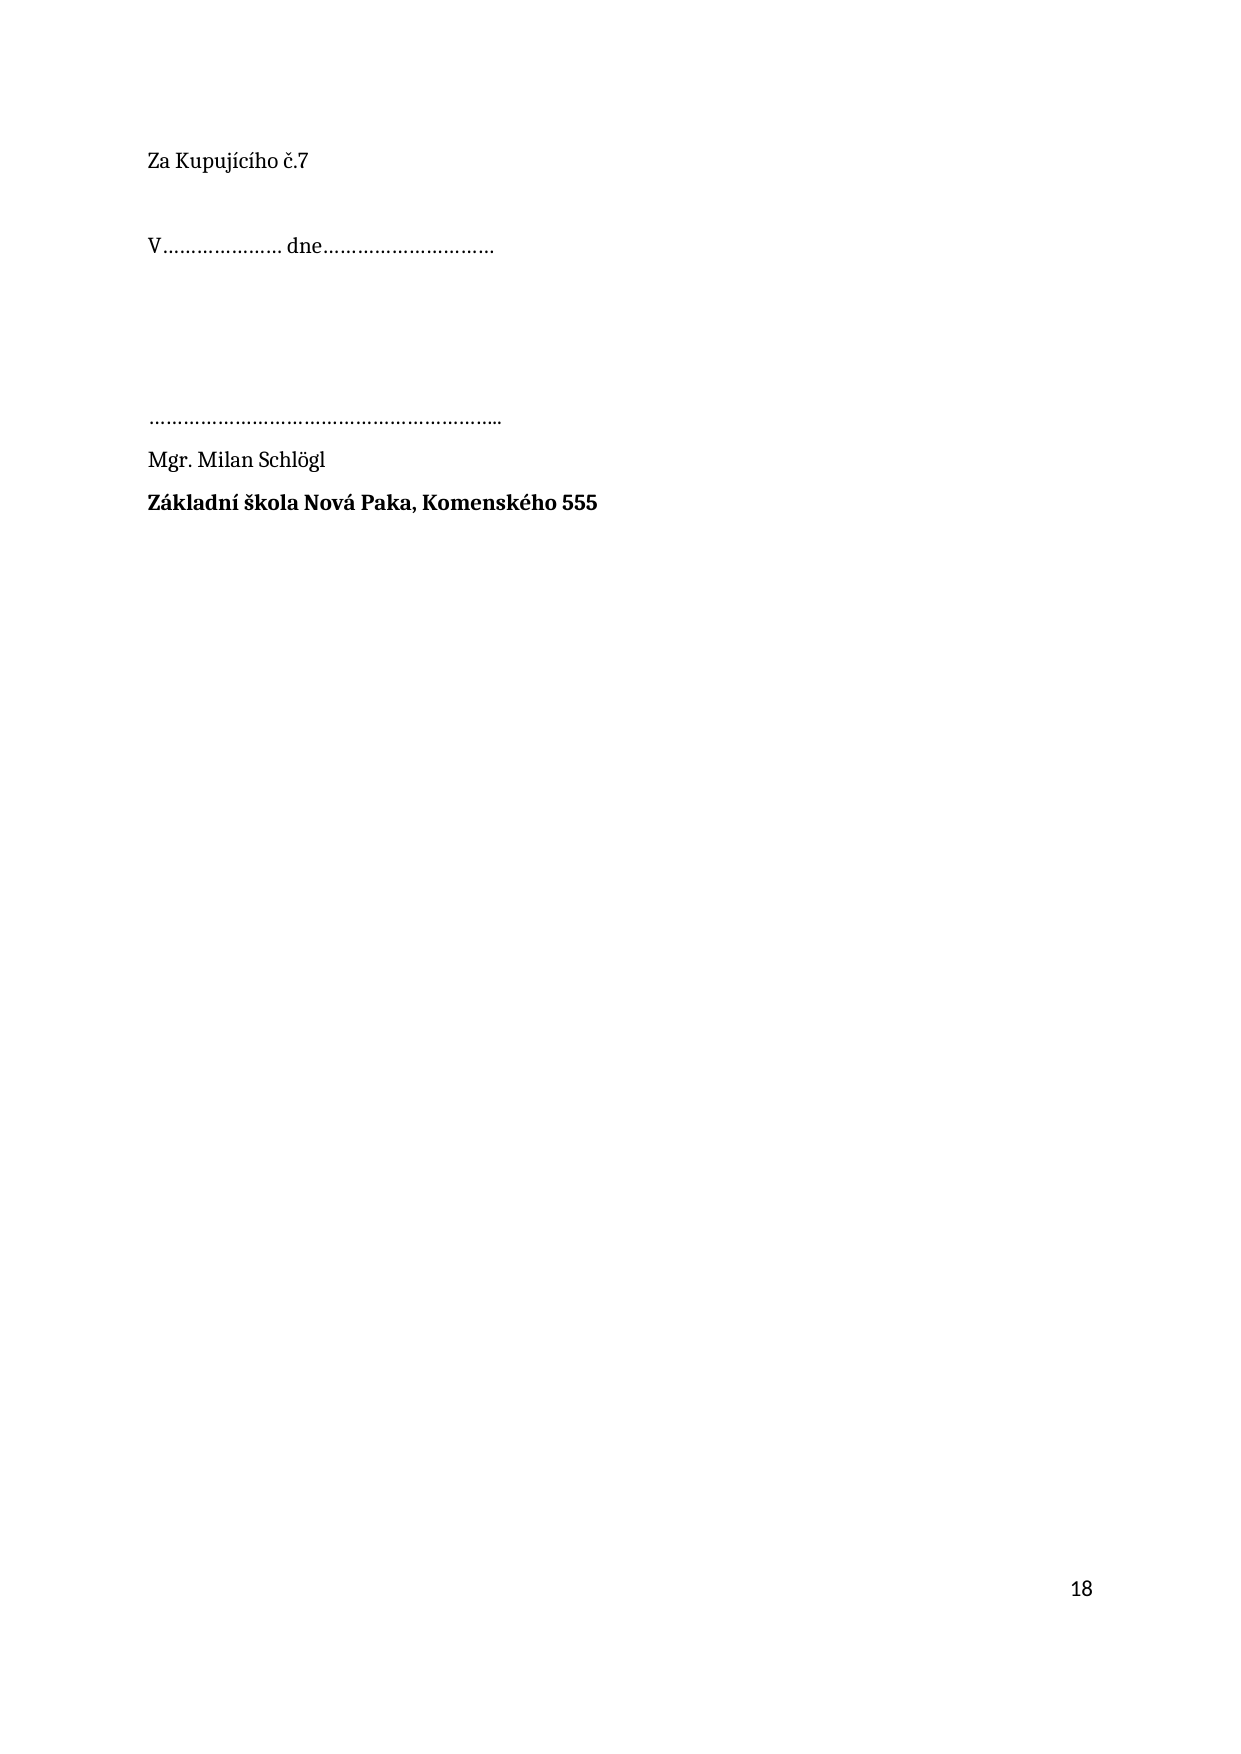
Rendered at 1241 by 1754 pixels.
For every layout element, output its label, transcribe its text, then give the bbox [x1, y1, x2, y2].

text Základní škola Nová Paka, Komenského 555 [148, 489, 1093, 516]
text V………………… dne………………………… [148, 233, 1093, 259]
text Mgr. Milan Schlögl [148, 447, 1093, 473]
text …………………………………………………….. [148, 404, 1093, 430]
text Za Kupujícího č.7 [148, 148, 1093, 174]
